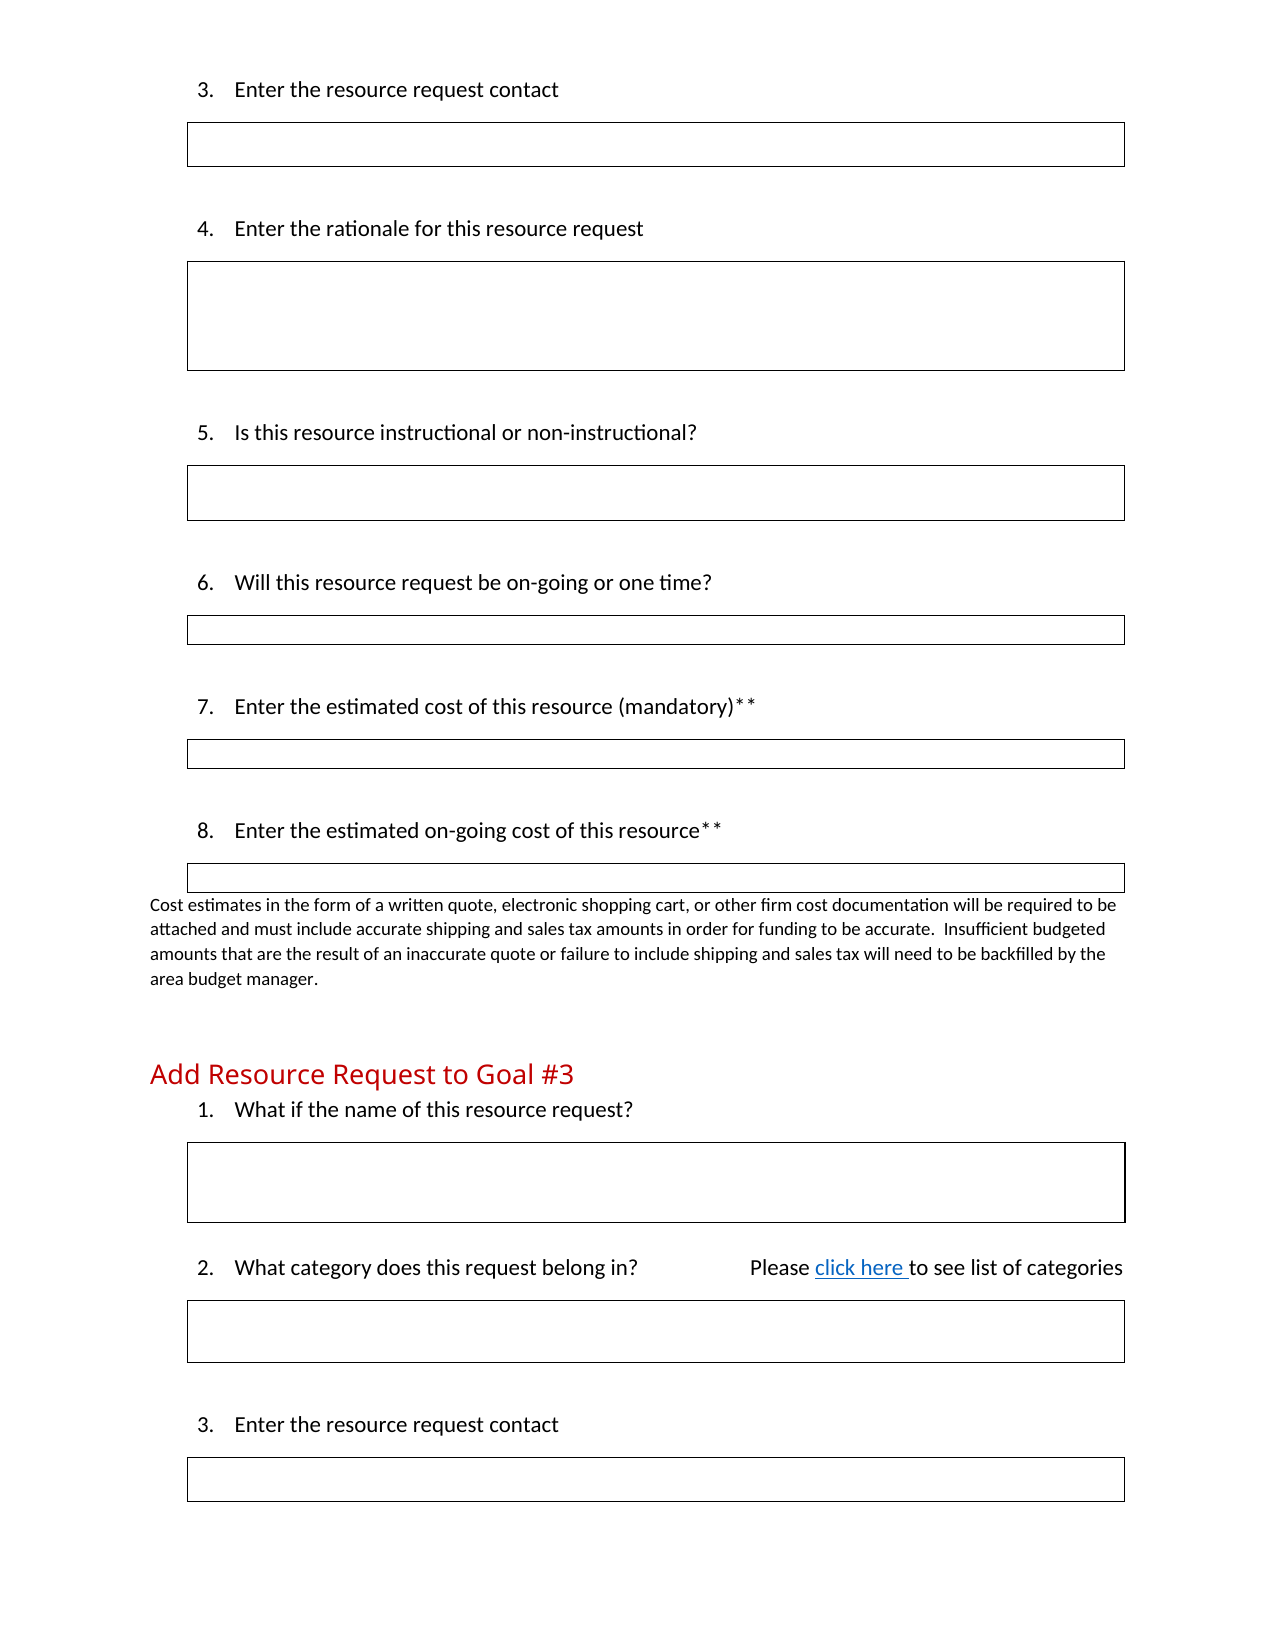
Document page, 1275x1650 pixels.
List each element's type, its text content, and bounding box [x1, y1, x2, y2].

list Enter the estimated cost of this resource (mandatory)** [197, 692, 1125, 720]
list Enter the rationale for this resource request [197, 214, 1125, 242]
table_header [188, 1143, 1124, 1222]
table_header [188, 1301, 1124, 1362]
list What if the name of this resource request? [197, 1095, 1125, 1123]
table_header [188, 740, 1124, 768]
list Enter the resource request contact [197, 1410, 1125, 1438]
table_header [188, 262, 1124, 370]
list What category does this request belong in? Please click here to see list of categories [197, 1253, 1125, 1282]
table_header [188, 864, 1124, 892]
table_header [188, 616, 1124, 644]
table_header [188, 466, 1124, 520]
list Enter the estimated on-going cost of this resource** [197, 816, 1125, 844]
table_header [188, 123, 1124, 166]
list Will this resource request be on-going or one time? [197, 568, 1125, 596]
subtitle Add Resource Request to Goal #3 [150, 1055, 1125, 1092]
list Enter the resource request contact [197, 75, 1125, 103]
text Cost estimates in the form of a written quote, electronic shopping cart, or other firm cost documentation will be required to be attached and must include accurate shipping and sales tax amounts in order for funding to be accurate. Insufficient budgeted amounts that are the result of an inaccurate quote or failure to include shipping and sales tax will need to be backfilled by the area budget manager. [150, 893, 1125, 990]
table_header [188, 1458, 1124, 1501]
list Is this resource instructional or non-instructional? [197, 418, 1125, 446]
